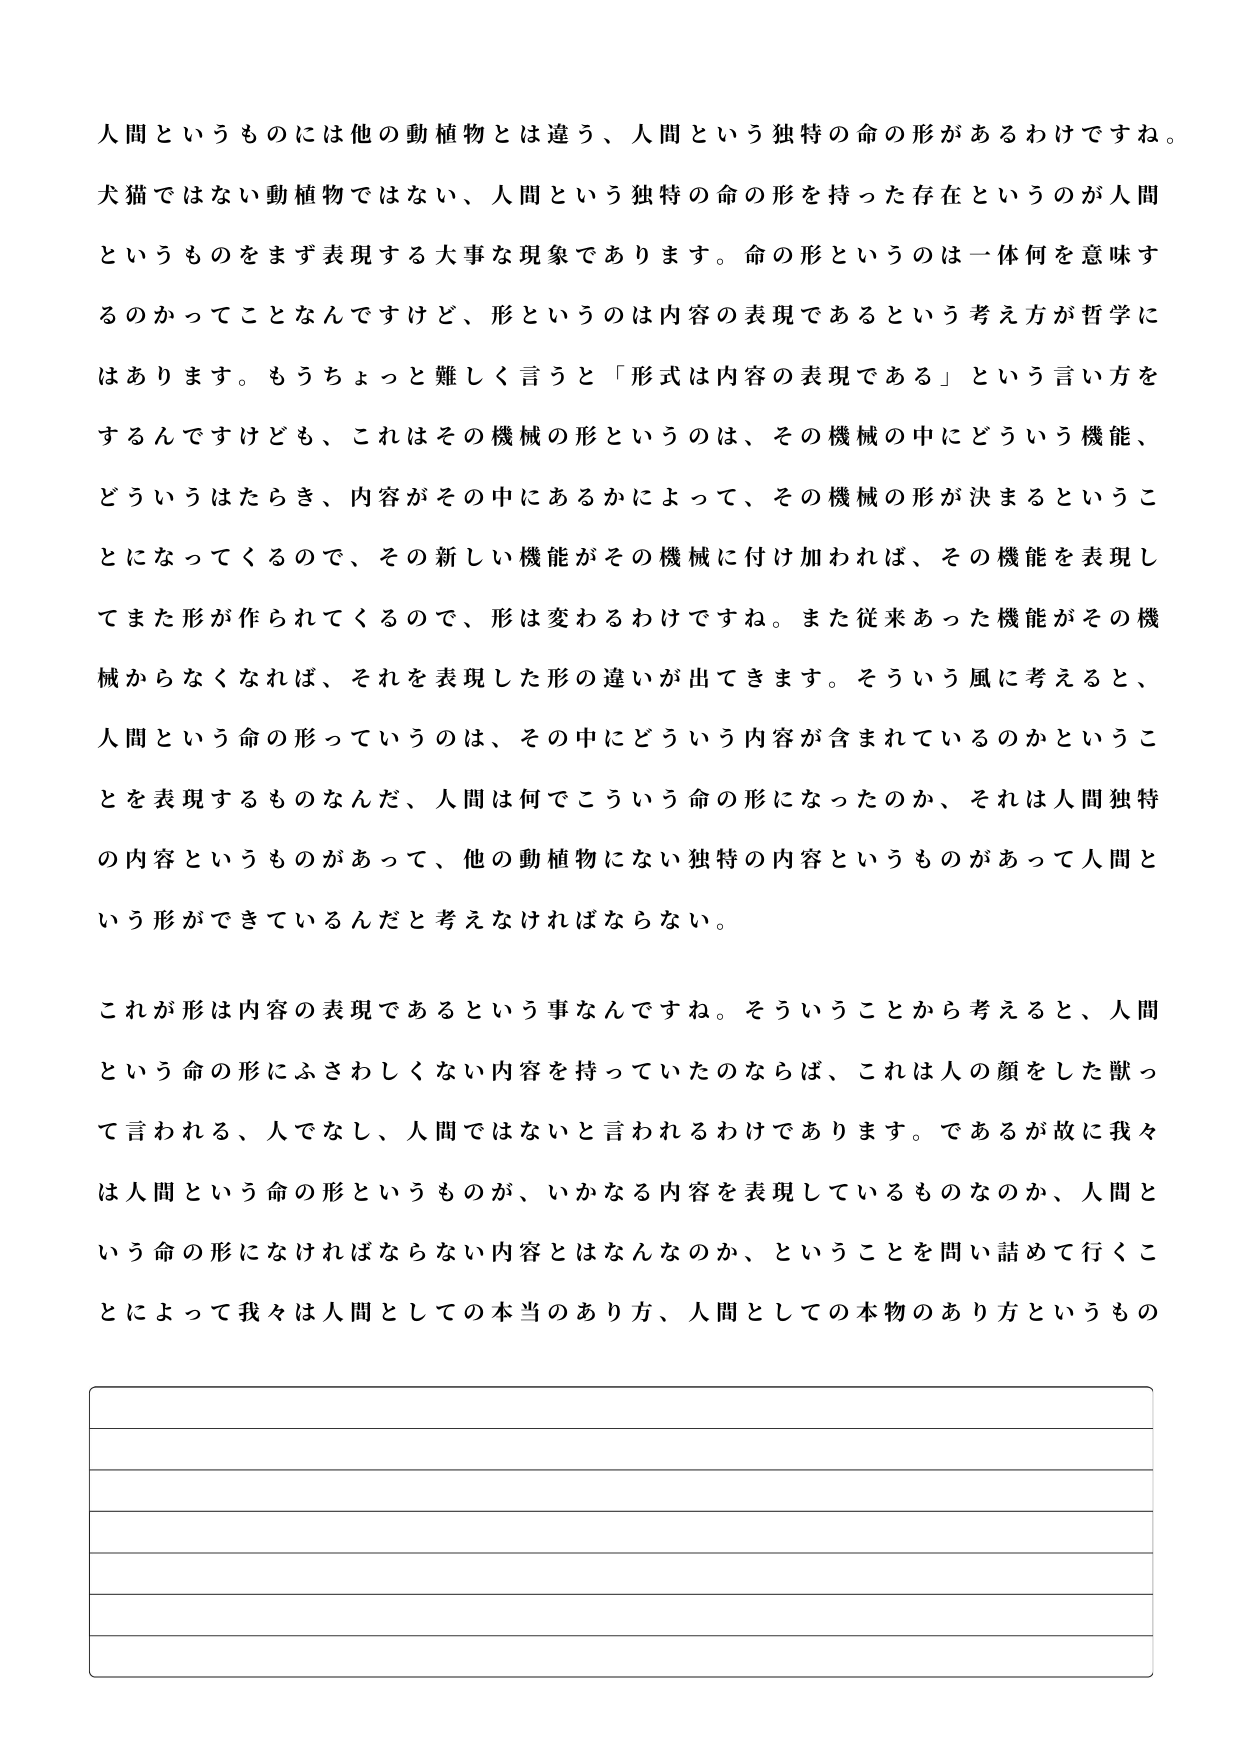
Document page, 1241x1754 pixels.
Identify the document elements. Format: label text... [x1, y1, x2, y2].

text 人間というものには他の動植物とは違う、人間という独特の命の形があるわけですね。犬猫ではない動植物ではない、人間という独特の命の形を持った存在というのが人間というものをまず表現する大事な現象であります。命の形というのは一体何を意味するのかってことなんですけど、形というのは内容の表現であるという考え方が哲学にはあります。もうちょっと難しく言うと「形式は内容の表現である」という言い方をするんですけども、これはその機械の形というのは、その機械の中にどういう機能、どういうはたらき、内容がその中にあるかによって、その機械の形が決まるということになってくるので、その新しい機能がその機械に付け加われば、その機能を表現してまた形が作られてくるので、形は変わるわけですね。また従来あった機能がその機械からなくなれば、それを表現した形の違いが出てきます。そういう風に考えると、人間という命の形っていうのは、その中にどういう内容が含まれているのかということを表現するものなんだ、人間は何でこういう命の形になったのか、それは人間独特の内容というものがあって、他の動植物にない独特の内容というものがあって人間という形ができているんだと考えなければならない。 [97, 103, 1166, 949]
picture [88, 1386, 1154, 1678]
